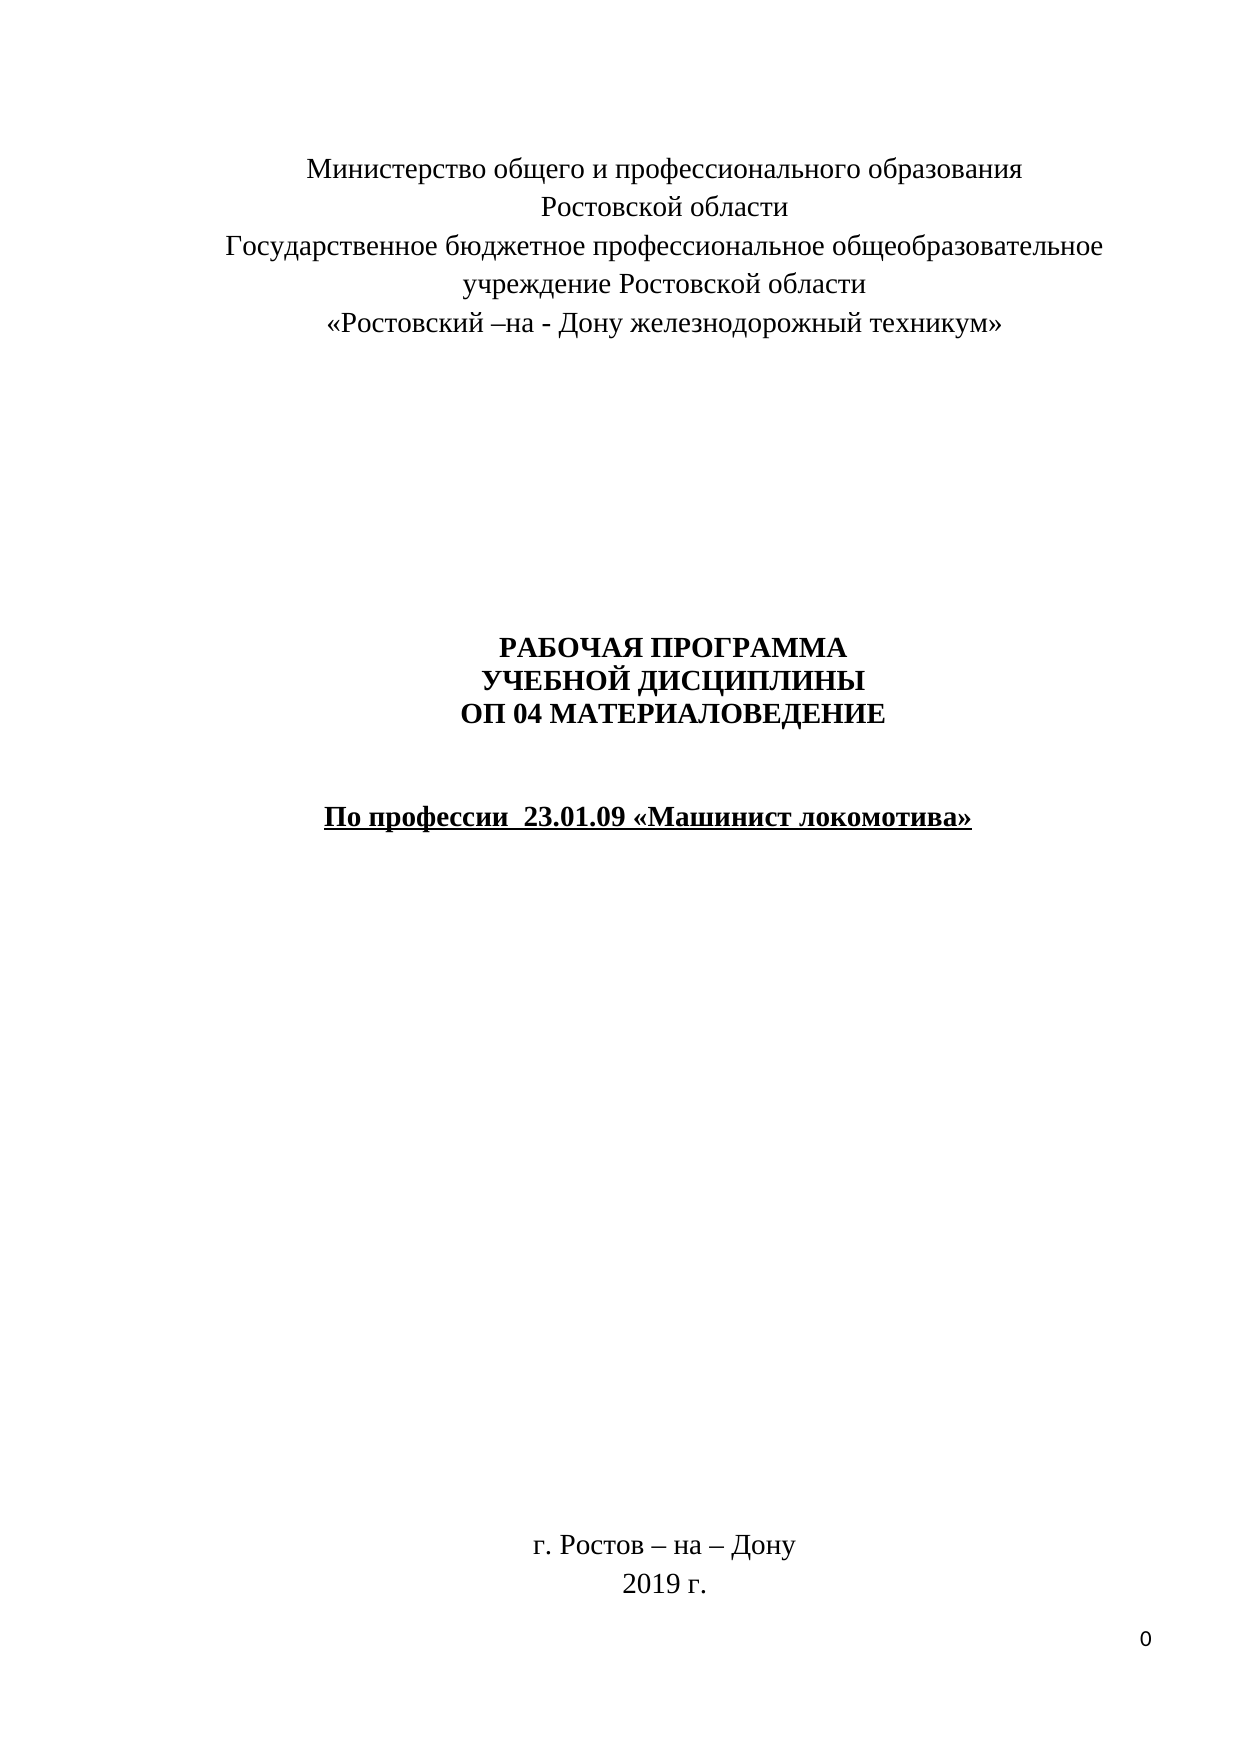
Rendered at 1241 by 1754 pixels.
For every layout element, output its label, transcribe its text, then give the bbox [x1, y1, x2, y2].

text ОП 04 МАТЕРИАЛОВЕДЕНИЕ [194, 697, 1152, 730]
text Министерство общего и профессионального образования [177, 151, 1152, 184]
text «Ростовский –на - Дону железнодорожный техникум» [177, 305, 1152, 338]
text Ростовской области [177, 189, 1152, 223]
text УЧЕБНОЙ ДИСЦИПЛИНЫ [194, 664, 1152, 697]
text учреждение Ростовской области [177, 266, 1152, 300]
text По профессии 23.01.09 «Машинист локомотива» [324, 800, 1152, 833]
text 2019 г. [177, 1566, 1152, 1599]
text РАБОЧАЯ ПРОГРАММА [194, 632, 1152, 664]
text Государственное бюджетное профессиональное общеобразовательное [177, 228, 1152, 261]
text г. Ростов – на – Дону [177, 1527, 1152, 1561]
